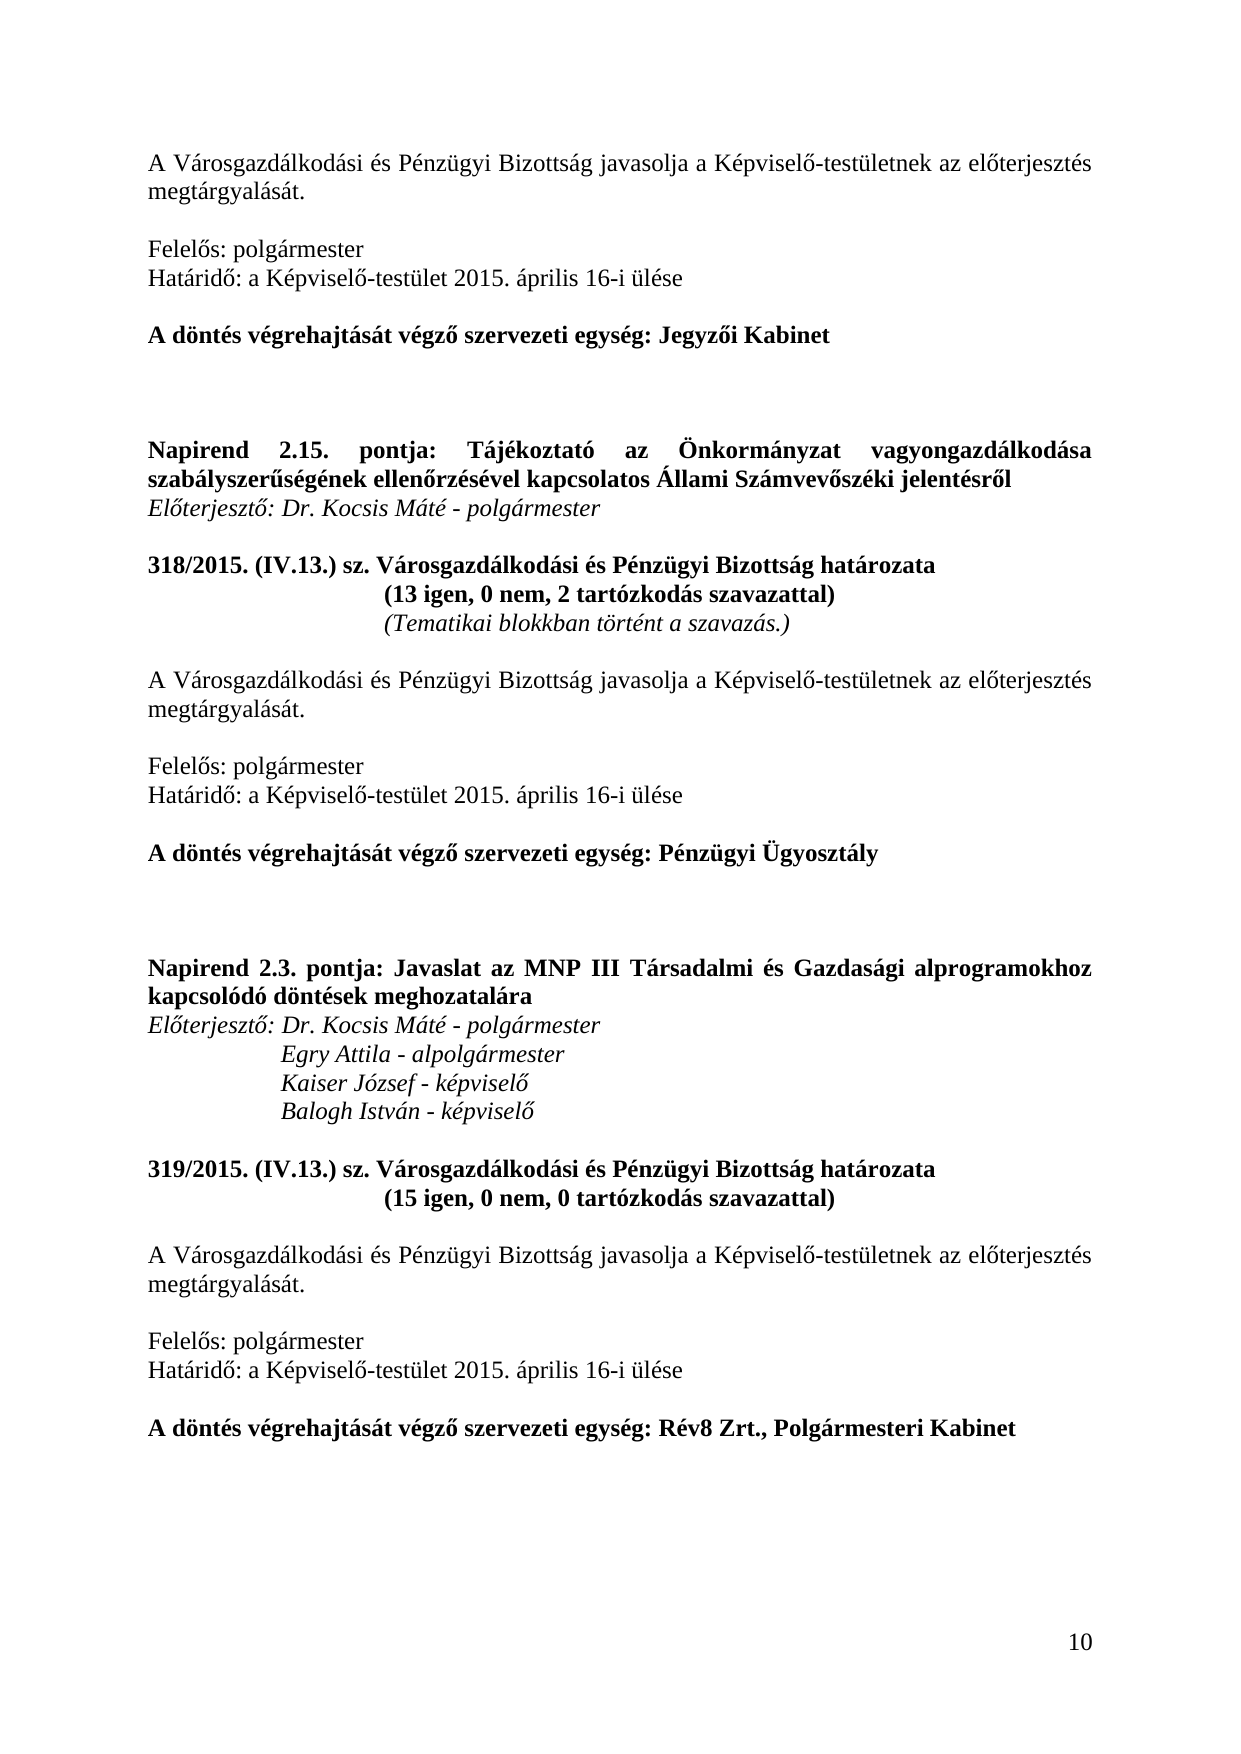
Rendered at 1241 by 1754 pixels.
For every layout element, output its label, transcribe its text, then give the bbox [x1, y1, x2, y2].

text 318/2015. (IV.13.) sz. Városgazdálkodási és Pénzügyi Bizottság határozata [148, 550, 1093, 579]
text Előterjesztő: Dr. Kocsis Máté - polgármester [148, 493, 1093, 521]
text Balogh István - képviselő [148, 1096, 1093, 1125]
text A döntés végrehajtását végző szervezeti egység: Jegyzői Kabinet [148, 320, 1093, 349]
text Kaiser József - képviselő [148, 1068, 1093, 1096]
text A döntés végrehajtását végző szervezeti egység: Rév8 Zrt., Polgármesteri Kabinet [148, 1413, 1093, 1441]
text A Városgazdálkodási és Pénzügyi Bizottság javasolja a Képviselő-testületnek az előterjesztés megtárgyalását. [148, 1240, 1093, 1298]
text Felelős: polgármester [148, 751, 1093, 780]
text Felelős: polgármester [148, 234, 1093, 263]
text 319/2015. (IV.13.) sz. Városgazdálkodási és Pénzügyi Bizottság határozata [148, 1154, 1093, 1183]
text Egry Attila - alpolgármester [148, 1039, 1093, 1068]
text A döntés végrehajtását végző szervezeti egység: Pénzügyi Ügyosztály [148, 838, 1093, 866]
text (15 igen, 0 nem, 0 tartózkodás szavazattal) [384, 1183, 1093, 1211]
text Felelős: polgármester [148, 1326, 1093, 1355]
text (Tematikai blokkban történt a szavazás.) [384, 608, 1093, 636]
text Előterjesztő: Dr. Kocsis Máté - polgármester [148, 1010, 1093, 1039]
text Határidő: a Képviselő-testület 2015. április 16-i ülése [148, 263, 1093, 291]
text Határidő: a Képviselő-testület 2015. április 16-i ülése [148, 780, 1093, 809]
text A Városgazdálkodási és Pénzügyi Bizottság javasolja a Képviselő-testületnek az előterjesztés megtárgyalását. [148, 665, 1093, 723]
text Napirend 2.3. pontja: Javaslat az MNP III Társadalmi és Gazdasági alprogramokhoz kapcsolódó döntések meghozatalára [148, 953, 1093, 1010]
text Napirend 2.15. pontja: Tájékoztató az Önkormányzat vagyongazdálkodása szabályszerűségének ellenőrzésével kapcsolatos Állami Számvevőszéki jelentésről [148, 435, 1093, 493]
text A Városgazdálkodási és Pénzügyi Bizottság javasolja a Képviselő-testületnek az előterjesztés megtárgyalását. [148, 148, 1093, 205]
text (13 igen, 0 nem, 2 tartózkodás szavazattal) [384, 579, 1093, 608]
text Határidő: a Képviselő-testület 2015. április 16-i ülése [148, 1355, 1093, 1384]
